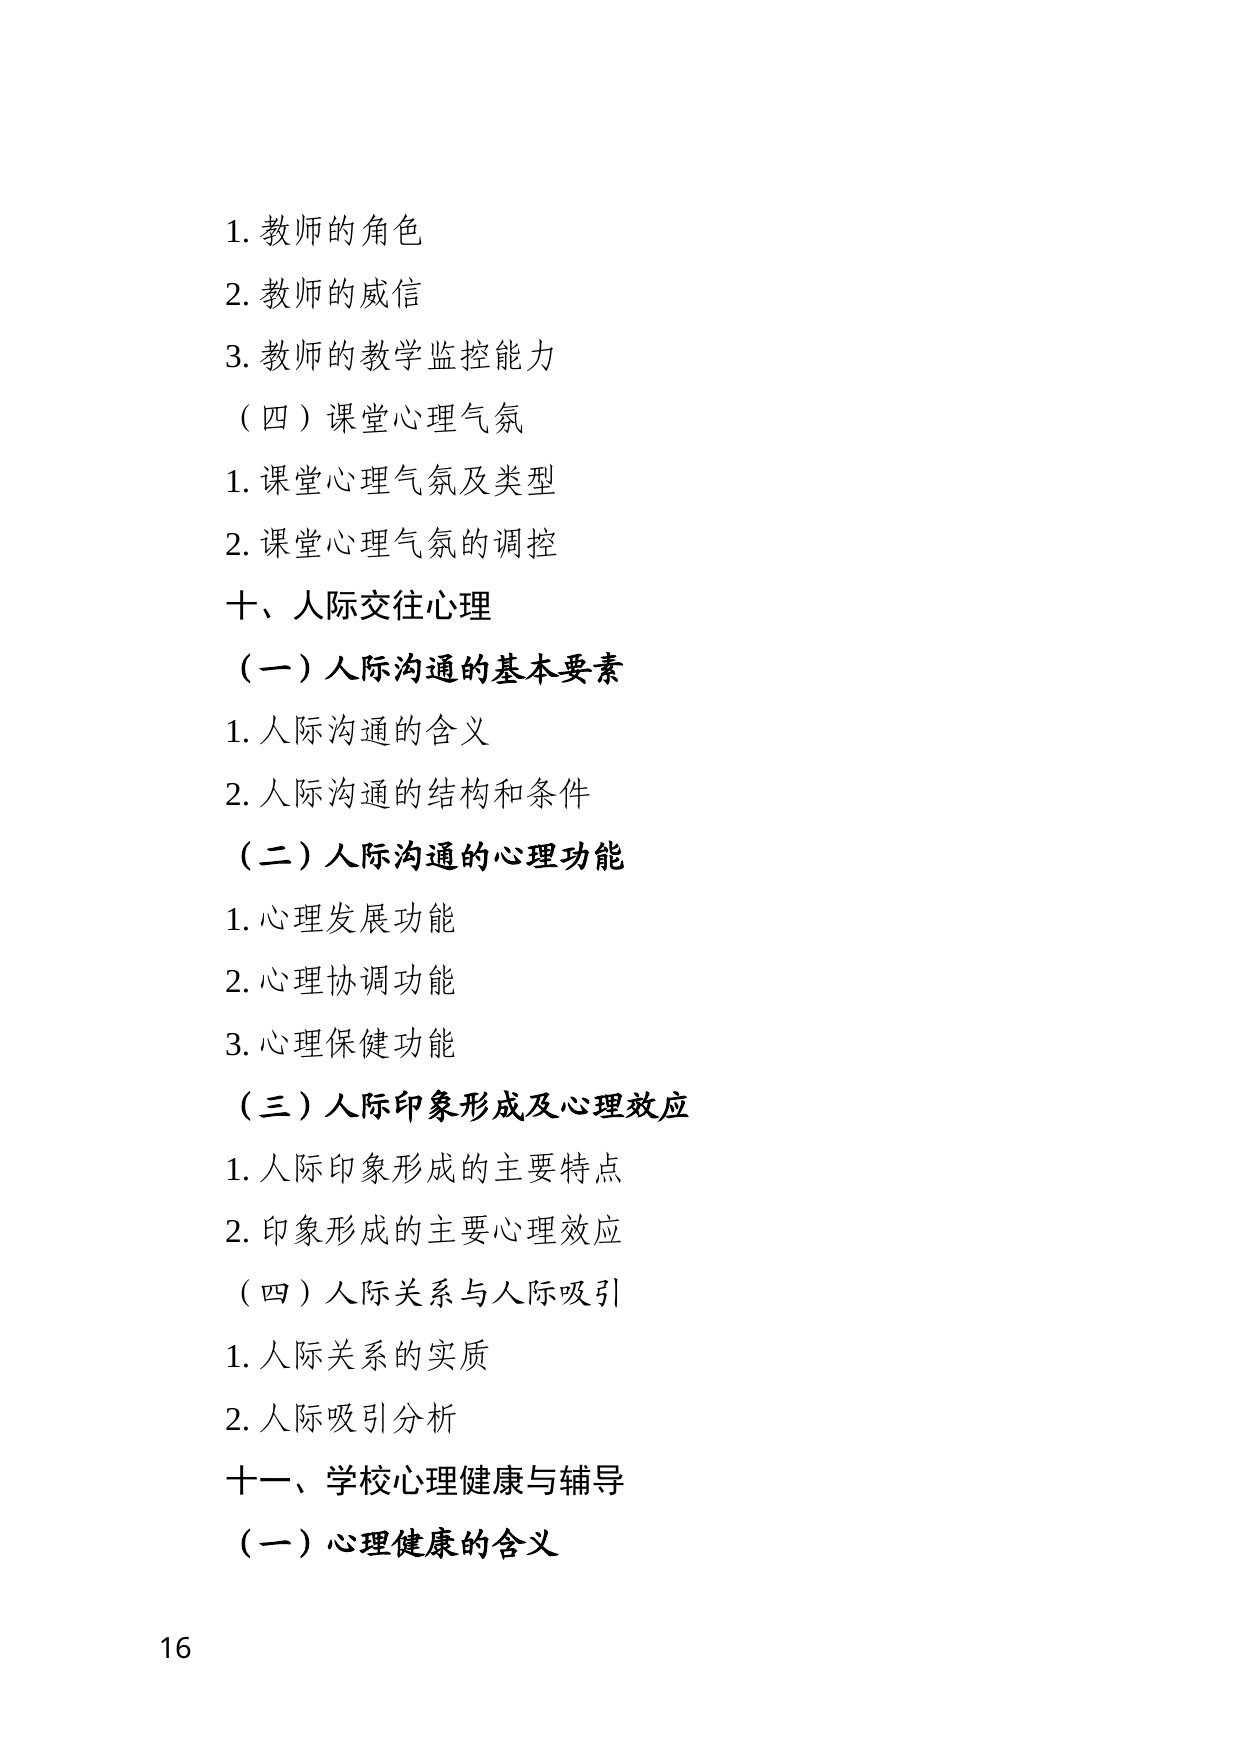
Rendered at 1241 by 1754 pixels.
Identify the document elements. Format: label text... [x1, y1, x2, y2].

text 2. 人际沟通的结构和条件 [158, 755, 1082, 818]
text （四）课堂心理气氛 [158, 380, 1082, 443]
text （一）人际沟通的基本要素 [158, 630, 1082, 693]
text 2. 课堂心理气氛的调控 [158, 505, 1082, 568]
text 2. 人际吸引分析 [158, 1380, 1082, 1443]
text 十一、学校心理健康与辅导 [158, 1443, 1082, 1505]
text 1. 人际沟通的含义 [158, 693, 1082, 755]
text （一）心理健康的含义 [158, 1505, 1082, 1568]
text 1. 教师的角色 [158, 193, 1082, 255]
text （四）人际关系与人际吸引 [158, 1255, 1082, 1318]
text 1. 人际关系的实质 [158, 1318, 1082, 1380]
text 2. 印象形成的主要心理效应 [158, 1193, 1082, 1255]
text （二）人际沟通的心理功能 [158, 818, 1082, 880]
text （三）人际印象形成及心理效应 [158, 1068, 1082, 1130]
text 1. 课堂心理气氛及类型 [158, 443, 1082, 505]
text 1. 心理发展功能 [158, 880, 1082, 943]
text 2. 心理协调功能 [158, 943, 1082, 1005]
text 1. 人际印象形成的主要特点 [158, 1130, 1082, 1193]
text 十、人际交往心理 [158, 568, 1082, 630]
text 3. 心理保健功能 [158, 1005, 1082, 1068]
text 2. 教师的威信 [158, 255, 1082, 318]
text 3. 教师的教学监控能力 [158, 318, 1082, 380]
